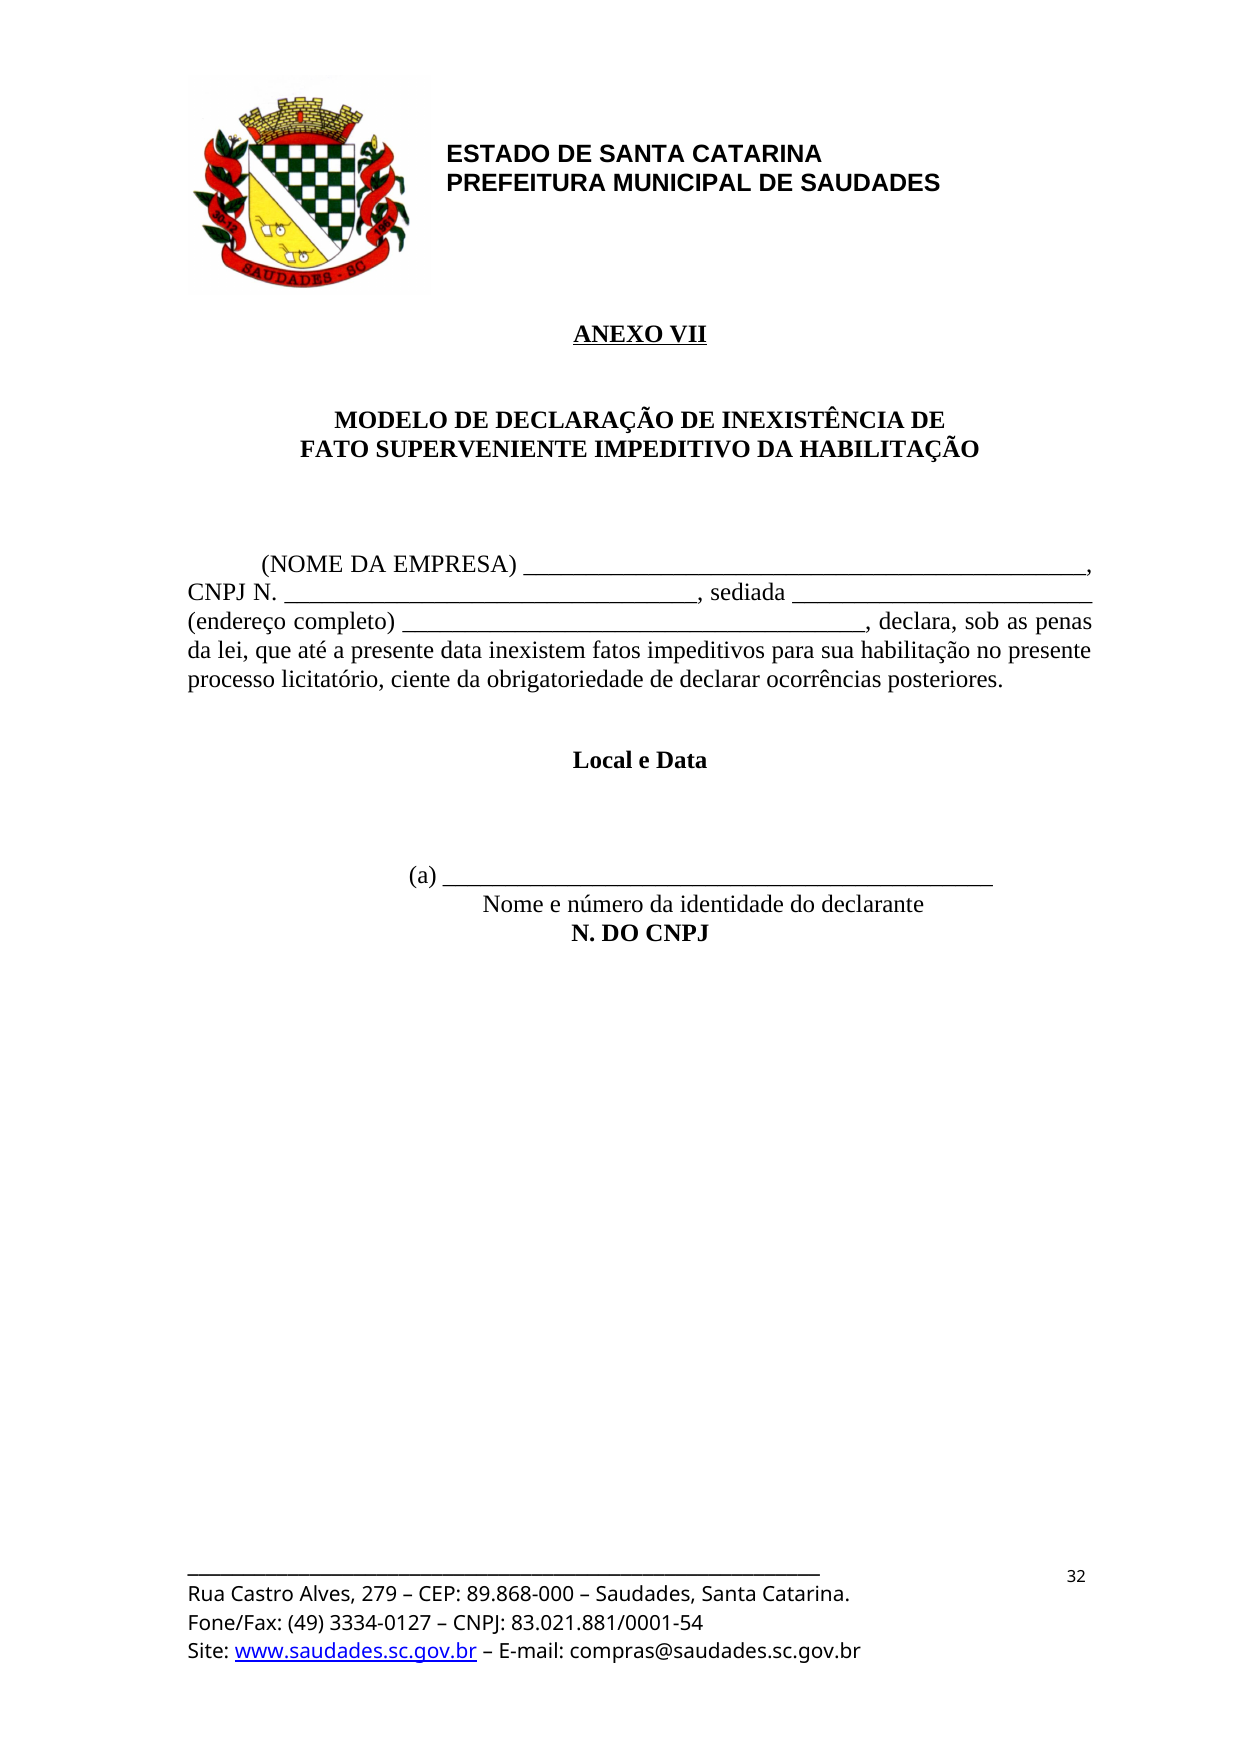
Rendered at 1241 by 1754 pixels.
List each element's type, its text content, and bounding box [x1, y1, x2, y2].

text Local e Data [187, 745, 1093, 774]
text N. DO CNPJ [187, 918, 1093, 947]
text ANEXO VII [187, 319, 1093, 347]
text FATO SUPERVENIENTE IMPEDITIVO DA HABILITAÇÃO [187, 434, 1093, 462]
text MODELO DE DECLARAÇÃO DE INEXISTÊNCIA DE [187, 405, 1093, 434]
text (NOME DA EMPRESA) _____________________________________________, CNPJ N. _________________________________, sediada ________________________ (endereço completo) _____________________________________, declara, sob as penas da lei, que até a presente data inexistem fatos impeditivos para sua habilitação no presente processo licitatório, ciente da obrigatoriedade de declarar ocorrências posteriores. [187, 549, 1093, 692]
text Nome e número da identidade do declarante [187, 889, 1093, 918]
text (a) ____________________________________________ [187, 860, 1093, 889]
picture [187, 75, 432, 295]
